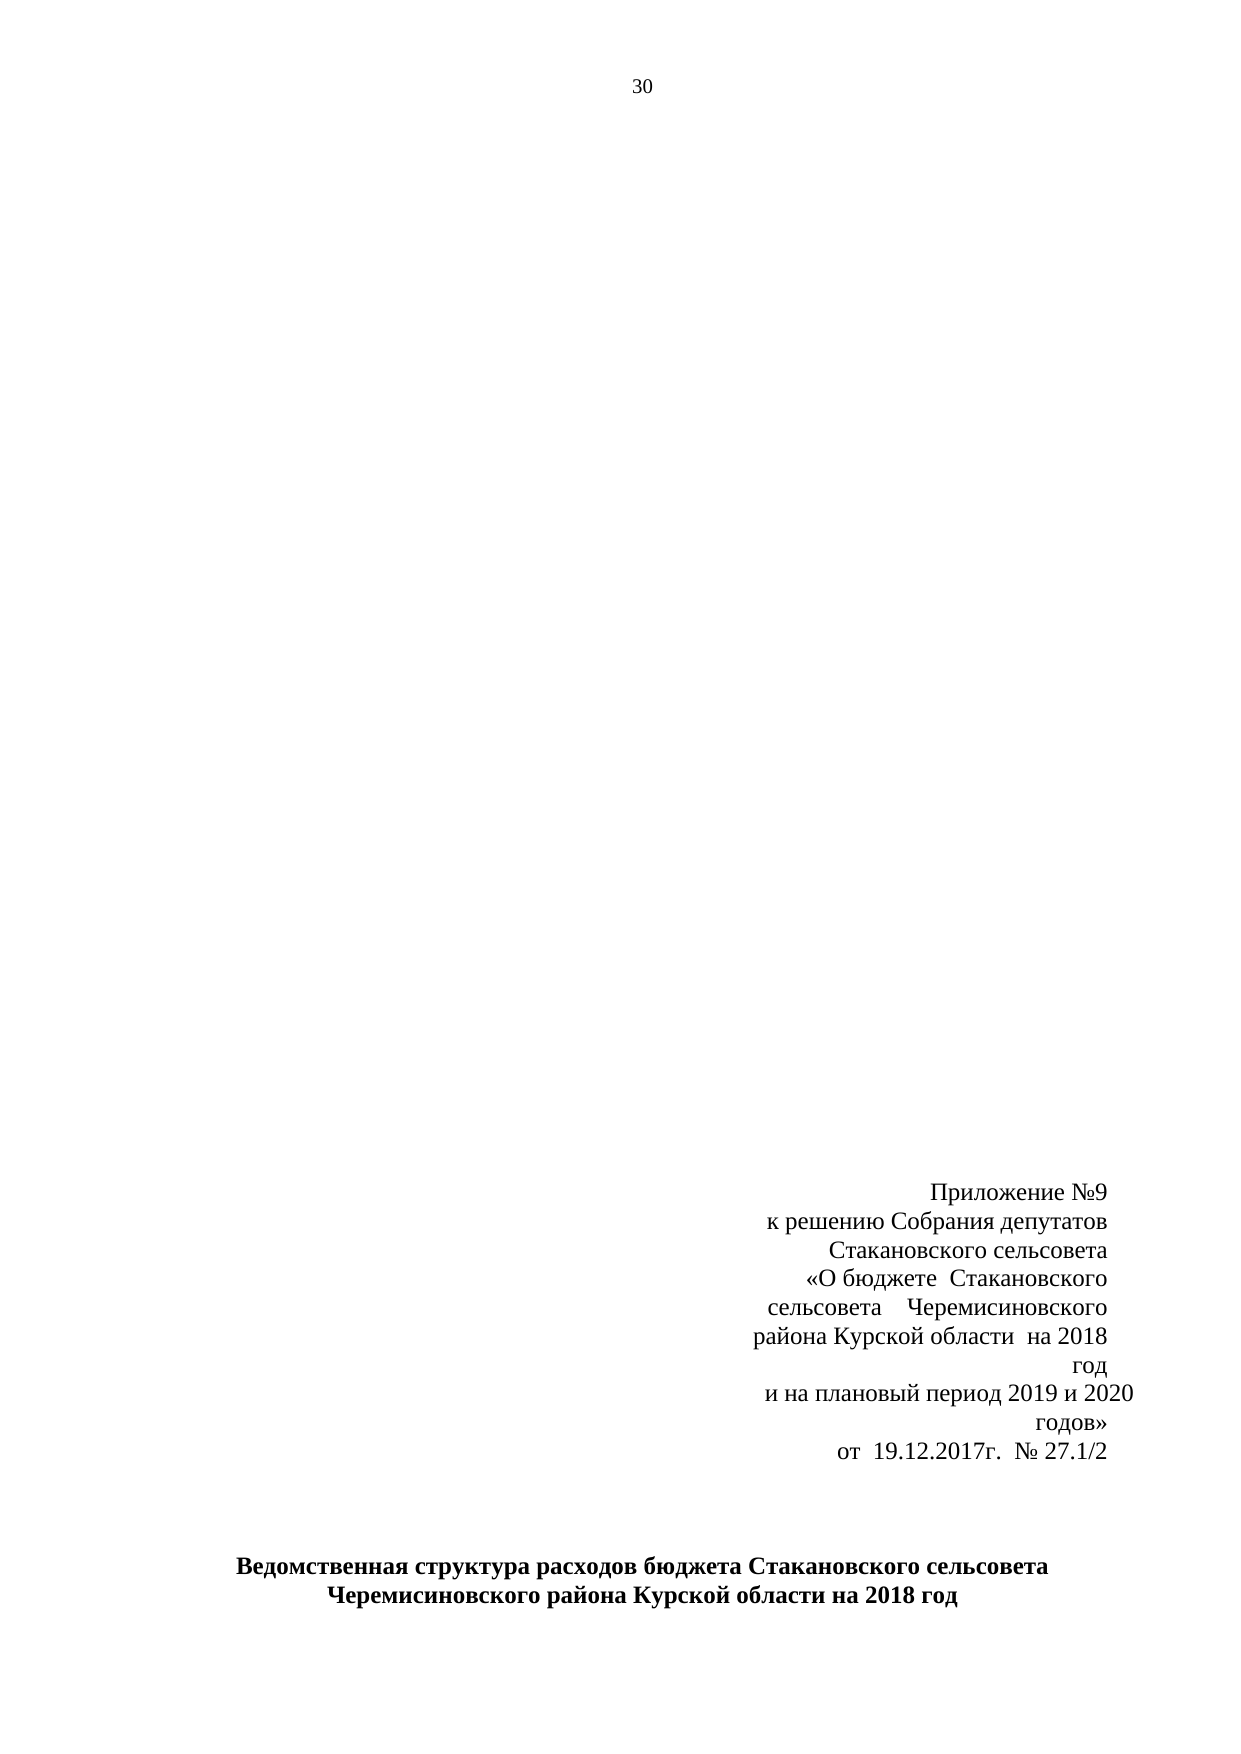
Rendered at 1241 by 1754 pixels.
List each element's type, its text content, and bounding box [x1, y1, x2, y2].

text Стакановского сельсовета [177, 1235, 1107, 1263]
text района Курской области на 2018 год [177, 1321, 1107, 1378]
text к решению Собрания депутатов [177, 1206, 1107, 1235]
text сельсовета Черемисиновского [177, 1292, 1107, 1321]
text Приложение №9 [177, 1177, 1107, 1206]
text Черемисиновского района Курской области на 2018 год [177, 1580, 1107, 1608]
text «О бюджете Стакановского [177, 1263, 1107, 1292]
text от 19.12.2017г. № 27.1/2 [177, 1436, 1107, 1465]
text и на плановый период 2019 и 2020 годов» [177, 1378, 1107, 1436]
text Ведомственная структура расходов бюджета Стакановского сельсовета [177, 1551, 1107, 1580]
